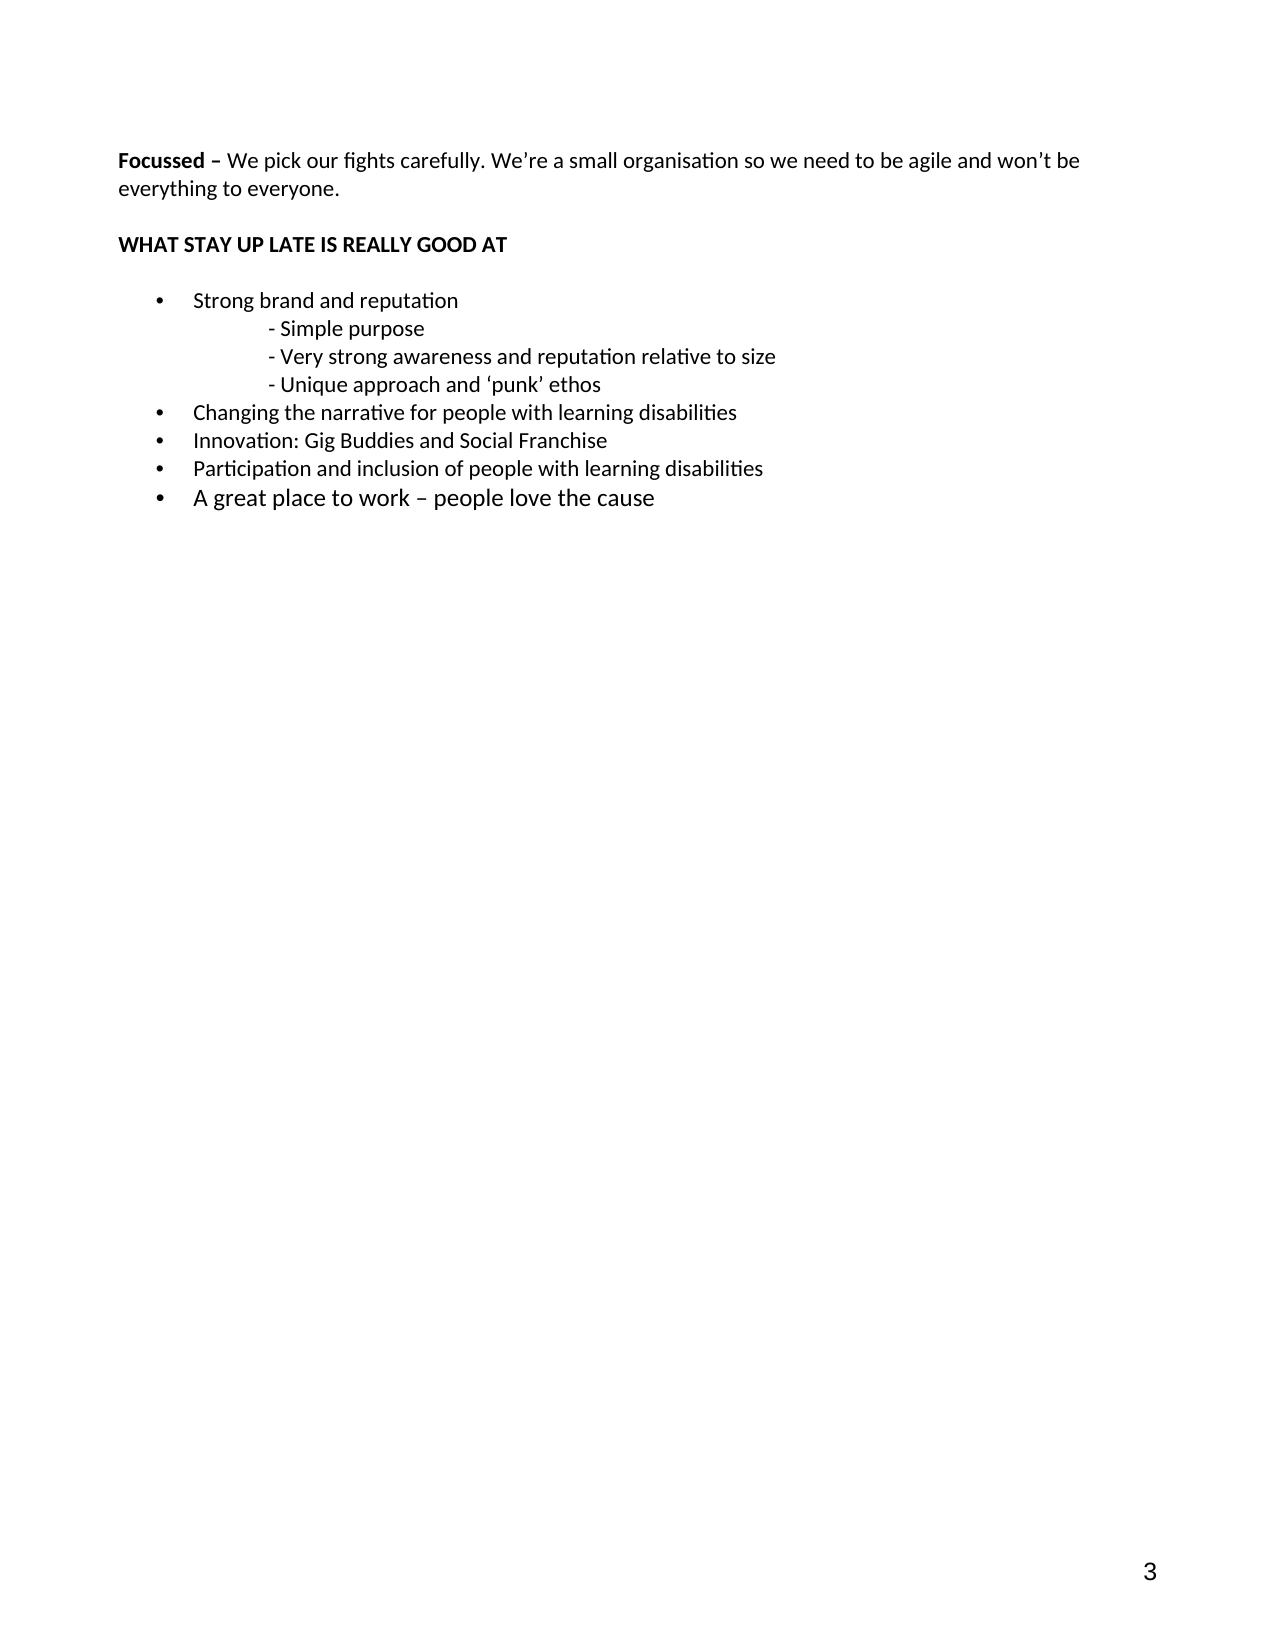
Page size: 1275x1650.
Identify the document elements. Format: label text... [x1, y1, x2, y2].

subtitle Changing the narrative for people with learning disabilities [156, 398, 1157, 426]
subtitle Focussed – We pick our fights carefully. We’re a small organisation so we need to be agile and won’t be everything to everyone. [118, 146, 1157, 202]
subtitle - Unique approach and ‘punk’ ethos [268, 370, 1157, 398]
subtitle WHAT STAY UP LATE IS REALLY GOOD AT [118, 230, 1157, 258]
subtitle A great place to work – people love the cause [156, 482, 1157, 513]
subtitle - Very strong awareness and reputation relative to size [268, 342, 1157, 370]
subtitle Strong brand and reputation [156, 286, 1157, 314]
subtitle Participation and inclusion of people with learning disabilities [156, 454, 1157, 482]
subtitle Innovation: Gig Buddies and Social Franchise [156, 426, 1157, 454]
subtitle - Simple purpose [268, 314, 1157, 342]
